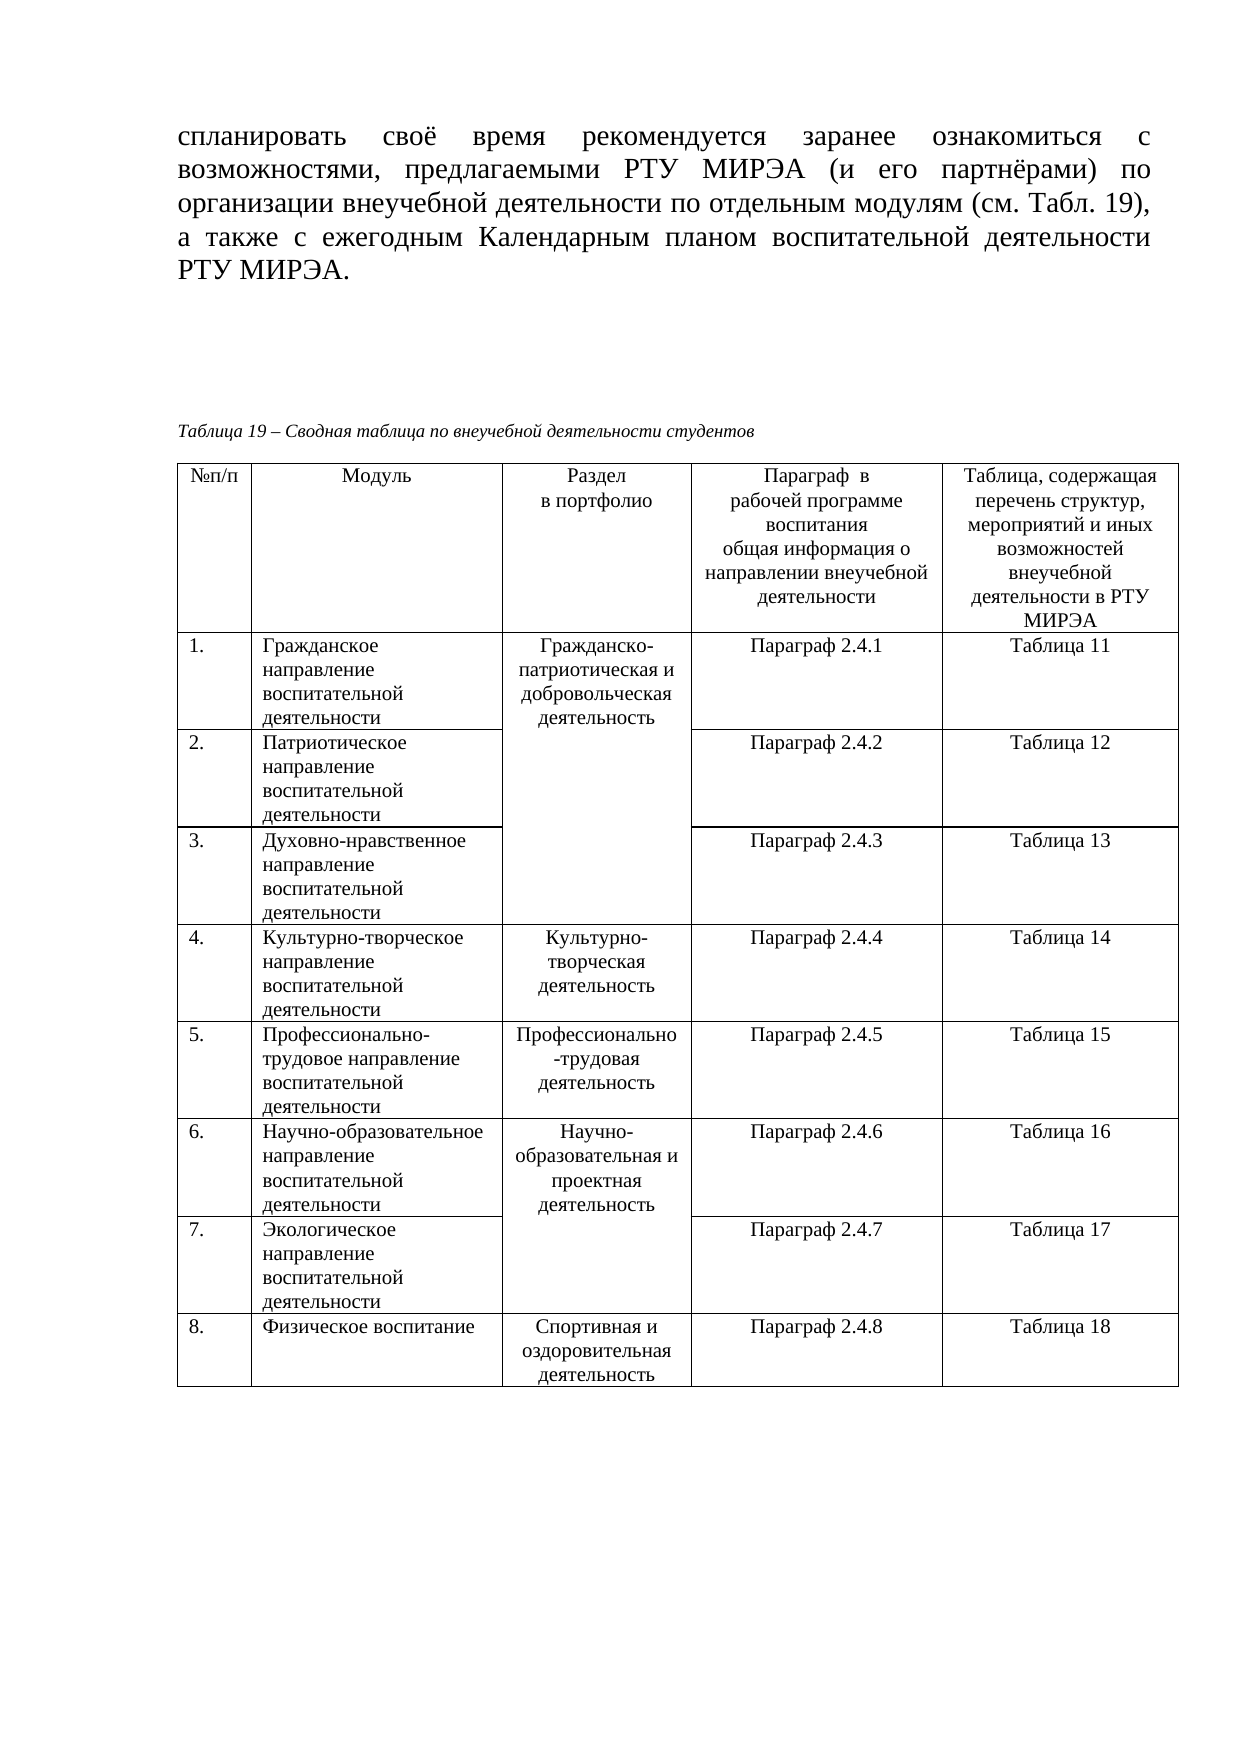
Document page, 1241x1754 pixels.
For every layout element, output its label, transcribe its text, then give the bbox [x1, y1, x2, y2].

table_cell Таблица 18 [943, 1314, 1178, 1386]
table_cell Параграф 2.4.3 [692, 828, 942, 924]
table_cell Спортивная и оздоровительная деятельность [503, 1314, 691, 1386]
table_cell Параграф 2.4.5 [692, 1022, 942, 1118]
table_header Модуль [252, 464, 502, 632]
table_cell Таблица 14 [943, 925, 1178, 1021]
table_header Раздел в портфолио [503, 464, 691, 632]
table_cell Параграф 2.4.7 [692, 1217, 942, 1313]
table_cell Параграф 2.4.2 [692, 730, 942, 826]
table_cell Параграф 2.4.8 [692, 1314, 942, 1386]
table_cell Гражданско-патриотическая и добровольческая деятельность [503, 633, 691, 924]
table_cell Патриотическое направление воспитательной деятельности [252, 730, 502, 826]
table_header Таблица, содержащая перечень структур, мероприятий и иных возможностей внеучебной деятельности в РТУ МИРЭА [943, 464, 1178, 632]
table_cell Культурно-творческое направление воспитательной деятельности [252, 925, 502, 1021]
table_cell Духовно-нравственное направление воспитательной деятельности [252, 828, 502, 924]
table_cell Параграф 2.4.6 [692, 1119, 942, 1216]
table_cell Параграф 2.4.4 [692, 925, 942, 1021]
table_cell Таблица 12 [943, 730, 1178, 826]
table_cell Таблица 13 [943, 828, 1178, 924]
table_header Параграф в рабочей программе воспитания общая информация о направлении внеучебной деятельности [692, 464, 942, 632]
table_cell Гражданское направление воспитательной деятельности [252, 633, 502, 729]
table_cell 8. [178, 1314, 251, 1386]
table_cell 3. [178, 828, 251, 924]
table_cell Экологическое направление воспитательной деятельности [252, 1217, 502, 1313]
table_cell Профессионально-трудовая деятельность [503, 1022, 691, 1118]
table_cell 6. [178, 1119, 251, 1216]
table_cell 2. [178, 730, 251, 826]
text Таблица 19 – Сводная таблица по внеучебной деятельности студентов [177, 420, 1152, 442]
table_cell Таблица 15 [943, 1022, 1178, 1118]
table_cell Таблица 11 [943, 633, 1178, 729]
table_cell Научно-образовательное направление воспитательной деятельности [252, 1119, 502, 1216]
table_cell Научно-образовательная и проектная деятельность [503, 1119, 691, 1313]
table_cell 4. [178, 925, 251, 1021]
table_cell Профессионально-трудовое направление воспитательной деятельности [252, 1022, 502, 1118]
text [177, 118, 1152, 286]
table_cell Физическое воспитание [252, 1314, 502, 1386]
table_cell 5. [178, 1022, 251, 1118]
table_cell Таблица 16 [943, 1119, 1178, 1216]
table_header №п/п [178, 464, 251, 632]
table_cell Таблица 17 [943, 1217, 1178, 1313]
table_cell 1. [178, 633, 251, 729]
table_cell Культурно-творческая деятельность [503, 925, 691, 1021]
table_cell 7. [178, 1217, 251, 1313]
table_cell Параграф 2.4.1 [692, 633, 942, 729]
